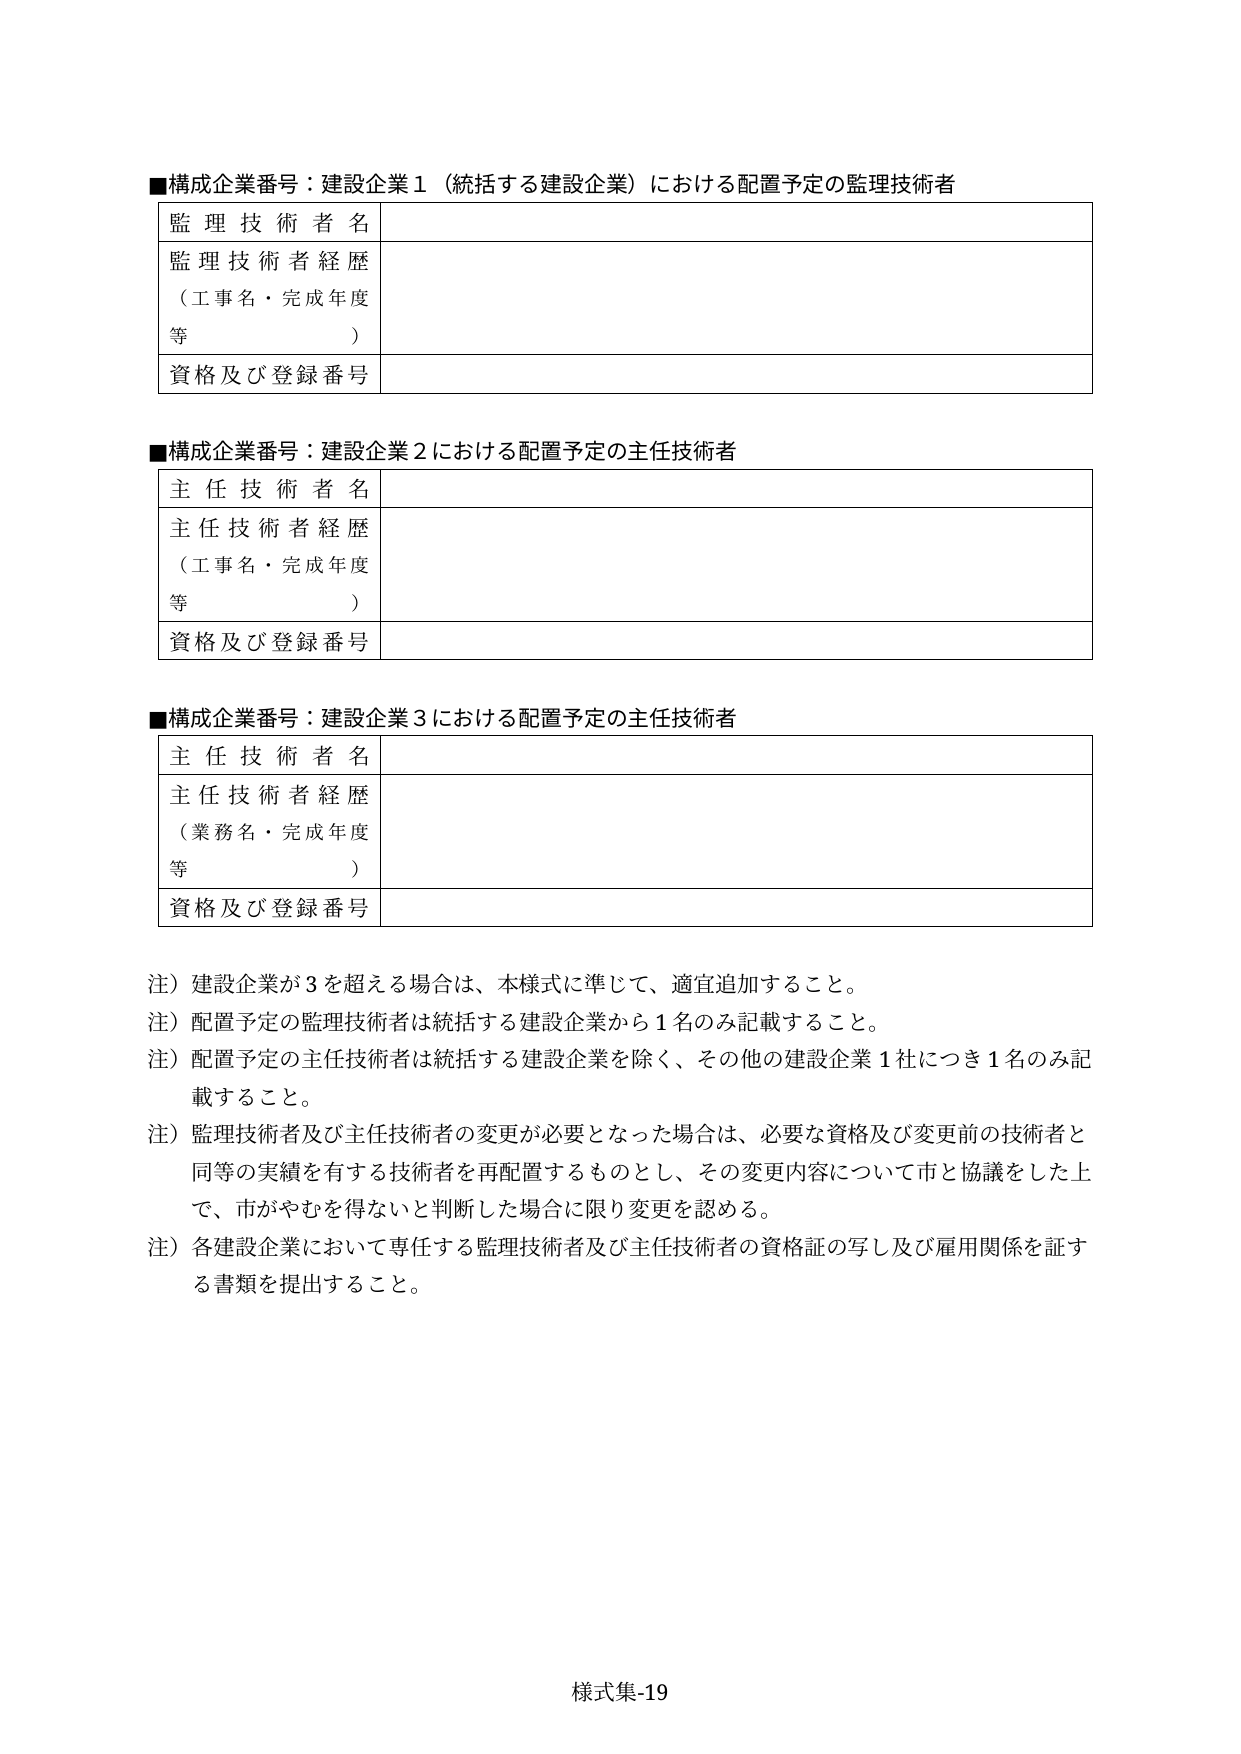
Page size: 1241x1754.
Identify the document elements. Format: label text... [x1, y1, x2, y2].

text ■構成企業番号：建設企業２における配置予定の主任技術者 [148, 431, 1092, 469]
text 注）建設企業が3を超える場合は、本様式に準じて、適宜追加すること。 [148, 964, 1092, 1002]
text 注）各建設企業において専任する監理技術者及び主任技術者の資格証の写し及び雇用関係を証する書類を提出すること。 [148, 1227, 1092, 1302]
text ■構成企業番号：建設企業１（統括する建設企業）における配置予定の監理技術者 [148, 164, 1092, 202]
table_header 監理技術者名 [159, 203, 380, 241]
table_header [381, 203, 1092, 241]
text 注）監理技術者及び主任技術者の変更が必要となった場合は、必要な資格及び変更前の技術者と同等の実績を有する技術者を再配置するものとし、その変更内容について市と協議をした上で、市がやむを得ないと判断した場合に限り変更を認める。 [148, 1114, 1092, 1227]
text ■構成企業番号：建設企業３における配置予定の主任技術者 [148, 698, 1092, 735]
table_header 主任技術者名 [159, 736, 380, 774]
table_header 主任技術者名 [159, 470, 380, 507]
table_cell [381, 889, 1092, 926]
table_cell [381, 508, 1092, 621]
table_cell 資格及び登録番号 [159, 355, 380, 393]
table_header [381, 736, 1092, 774]
table_header [381, 470, 1092, 507]
table_cell 主任技術者経歴 （業務名・完成年度等） [159, 775, 380, 887]
table_cell 資格及び登録番号 [159, 889, 380, 926]
table_cell 監理技術者経歴 （工事名・完成年度等） [159, 242, 380, 354]
table_cell 資格及び登録番号 [159, 622, 380, 659]
table_cell [381, 622, 1092, 659]
table_cell [381, 355, 1092, 393]
text 注）配置予定の監理技術者は統括する建設企業から1名のみ記載すること。 [148, 1002, 1092, 1039]
text 注）配置予定の主任技術者は統括する建設企業を除く、その他の建設企業1社につき1名のみ記載すること。 [148, 1039, 1092, 1114]
table_cell 主任技術者経歴 （工事名・完成年度等） [159, 508, 380, 621]
table_cell [381, 775, 1092, 887]
table_cell [381, 242, 1092, 354]
